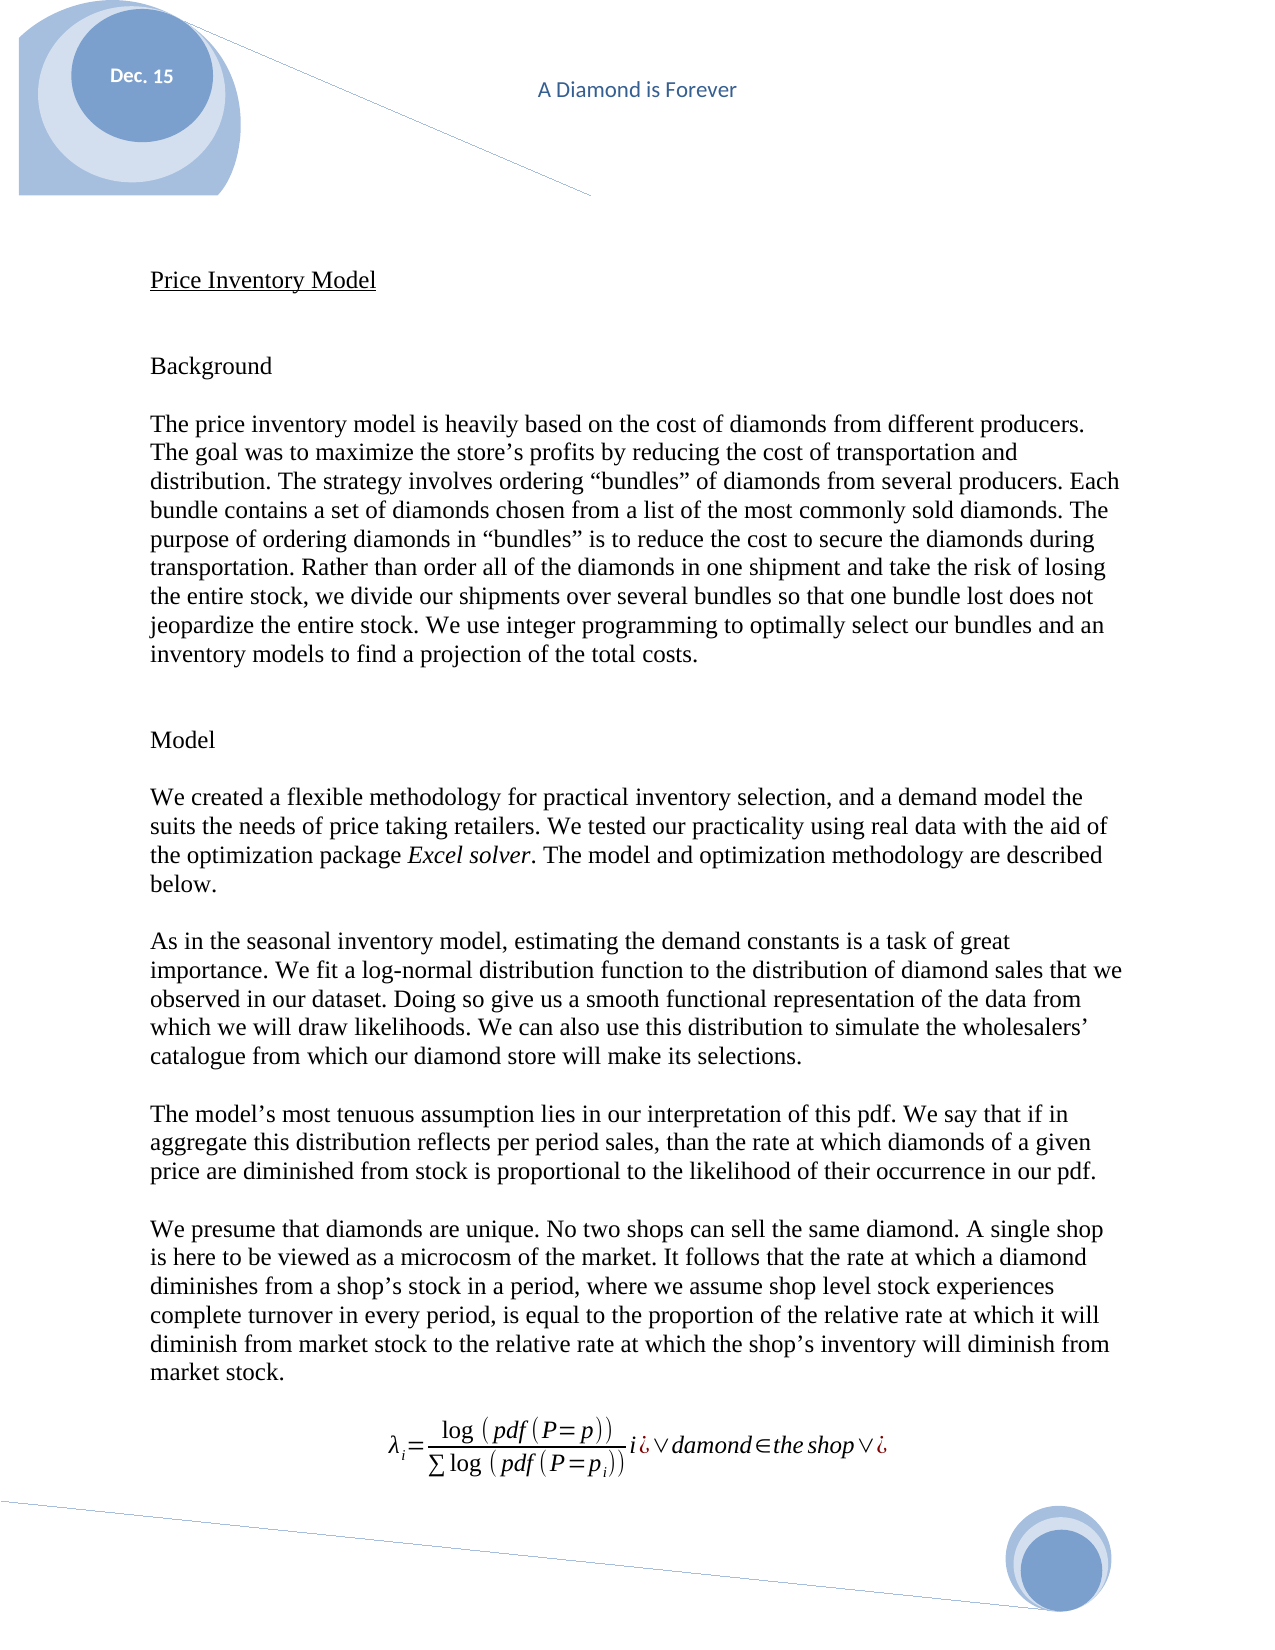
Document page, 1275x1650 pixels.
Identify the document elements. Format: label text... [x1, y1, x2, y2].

text Model [150, 725, 1125, 754]
text Price Inventory Model [150, 265, 1125, 294]
text The model’s most tenuous assumption lies in our interpretation of this pdf. We say that if in aggregate this distribution reflects per period sales, than the rate at which diamonds of a given price are diminished from stock is proportional to the likelihood of their occurrence in our pdf. [150, 1099, 1125, 1185]
text Background [150, 351, 1125, 380]
text We presume that diamonds are unique. No two shops can sell the same diamond. A single shop is here to be viewed as a microcosm of the market. It follows that the rate at which a diamond diminishes from a shop’s stock in a period, where we assume shop level stock experiences complete turnover in every period, is equal to the proportion of the relative rate at which it will diminish from market stock to the relative rate at which the shop’s inventory will diminish from market stock. [150, 1214, 1125, 1386]
text We created a flexible methodology for practical inventory selection, and a demand model the suits the needs of price taking retailers. We tested our practicality using real data with the aid of the optimization package Excel solver. The model and optimization methodology are described below. [150, 782, 1125, 897]
text As in the seasonal inventory model, estimating the demand constants is a task of great importance. We fit a log-normal distribution function to the distribution of diamond sales that we observed in our dataset. Doing so give us a smooth functional representation of the data from which we will draw likelihoods. We can also use this distribution to simulate the wholesalers’ catalogue from which our diamond store will make its selections. [150, 926, 1125, 1070]
text The price inventory model is heavily based on the cost of diamonds from different producers. The goal was to maximize the store’s profits by reducing the cost of transportation and distribution. The strategy involves ordering “bundles” of diamonds from several producers. Each bundle contains a set of diamonds chosen from a list of the most commonly sold diamonds. The purpose of ordering diamonds in “bundles” is to reduce the cost to secure the diamonds during transportation. Rather than order all of the diamonds in one shipment and take the risk of losing the entire stock, we divide our shipments over several bundles so that one bundle lost does not jeopardize the entire stock. We use integer programming to optimally select our bundles and an inventory models to find a projection of the total costs. [150, 380, 1125, 667]
